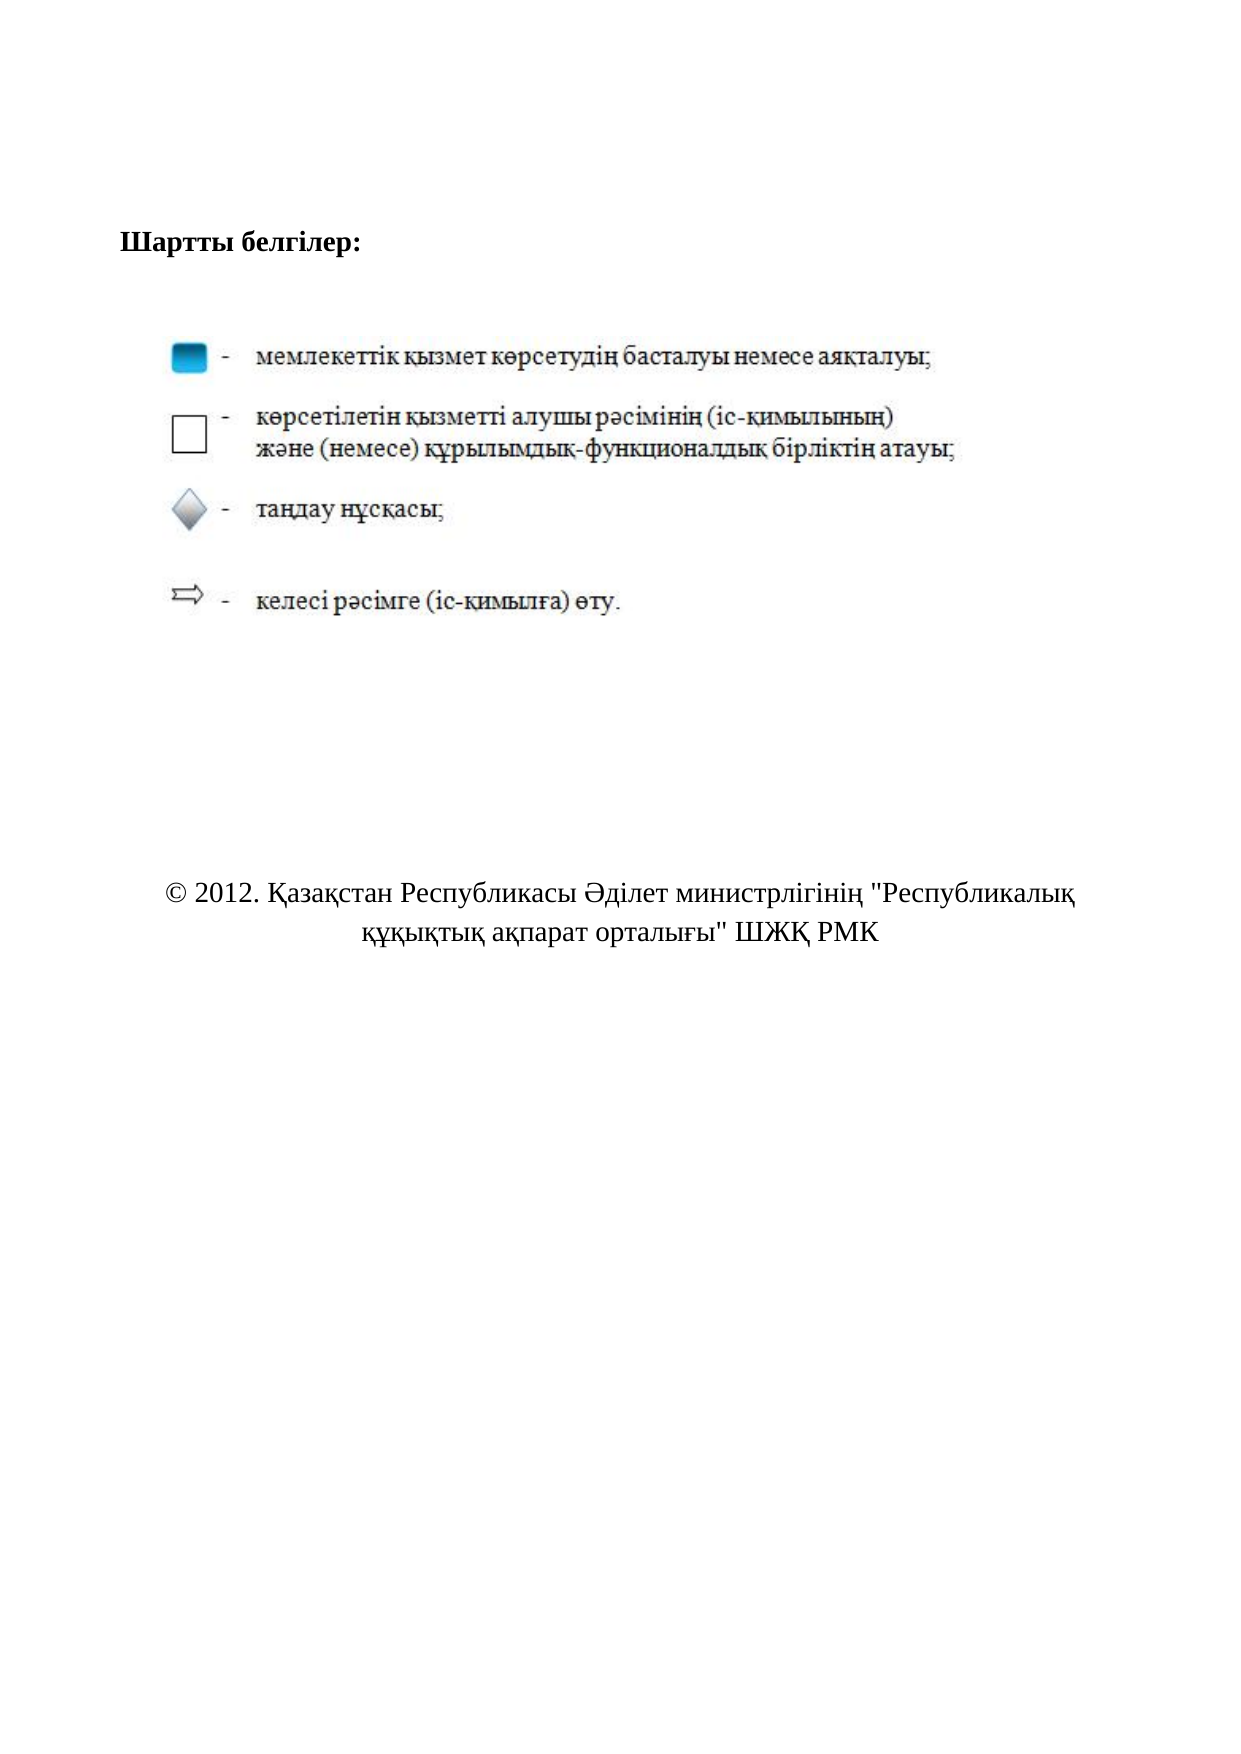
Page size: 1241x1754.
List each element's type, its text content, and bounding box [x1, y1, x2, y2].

text Шартты белгілер: [112, 224, 1128, 258]
picture [112, 336, 964, 684]
text © 2012. Қазақстан Республикасы Әділет министрлігінің "Республикалық құқықтық ақпарат орталығы" ШЖҚ РМК [112, 875, 1128, 947]
